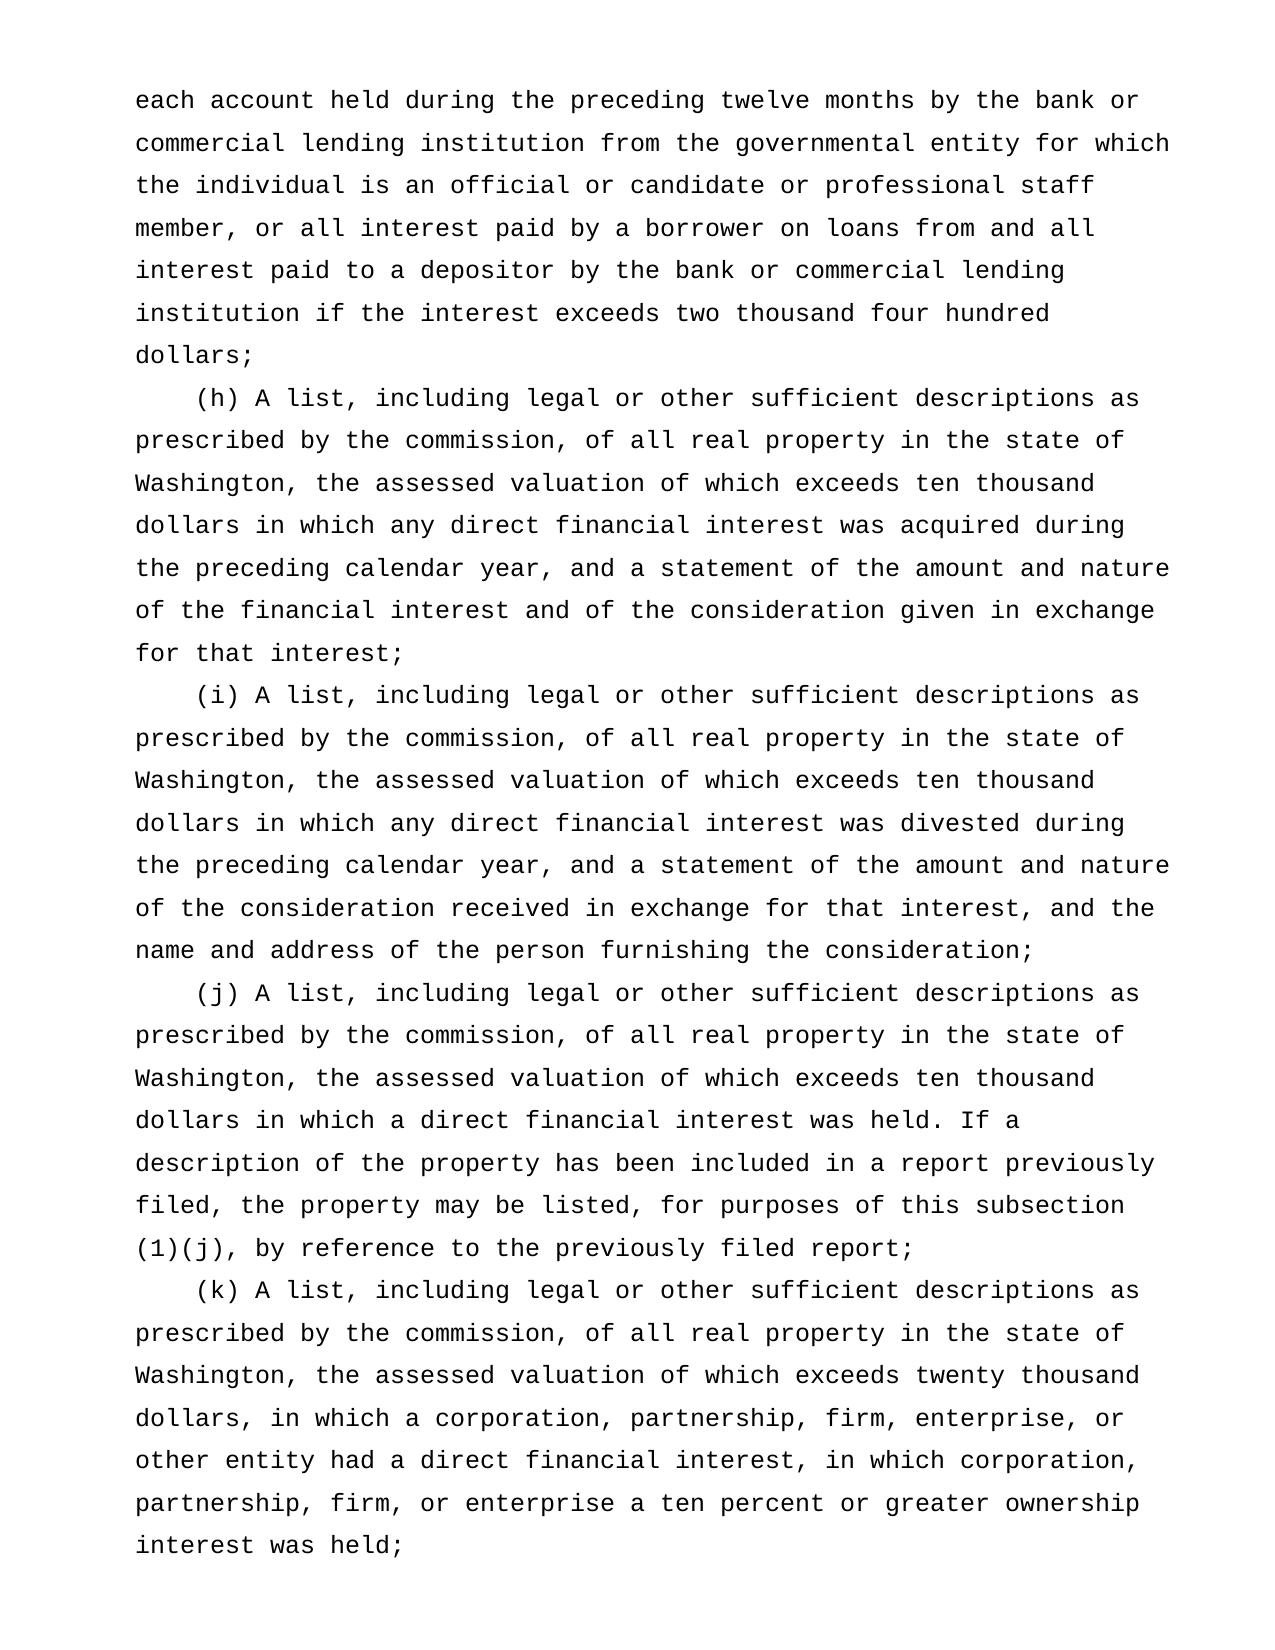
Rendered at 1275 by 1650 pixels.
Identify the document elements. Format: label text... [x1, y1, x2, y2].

text (h) A list, including legal or other sufficient descriptions as prescribed by the commission, of all real property in the state of Washington, the assessed valuation of which exceeds ten thousand dollars in which any direct financial interest was acquired during the preceding calendar year, and a statement of the amount and nature of the financial interest and of the consideration given in exchange for that interest; [135, 372, 1170, 670]
text (k) A list, including legal or other sufficient descriptions as prescribed by the commission, of all real property in the state of Washington, the assessed valuation of which exceeds twenty thousand dollars, in which a corporation, partnership, firm, enterprise, or other entity had a direct financial interest, in which corporation, partnership, firm, or enterprise a ten percent or greater ownership interest was held; [135, 1265, 1170, 1562]
text (i) A list, including legal or other sufficient descriptions as prescribed by the commission, of all real property in the state of Washington, the assessed valuation of which exceeds ten thousand dollars in which any direct financial interest was divested during the preceding calendar year, and a statement of the amount and nature of the consideration received in exchange for that interest, and the name and address of the person furnishing the consideration; [135, 670, 1170, 967]
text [135, 75, 1170, 372]
text (j) A list, including legal or other sufficient descriptions as prescribed by the commission, of all real property in the state of Washington, the assessed valuation of which exceeds ten thousand dollars in which a direct financial interest was held. If a description of the property has been included in a report previously filed, the property may be listed, for purposes of this subsection (1)(j), by reference to the previously filed report; [135, 967, 1170, 1265]
